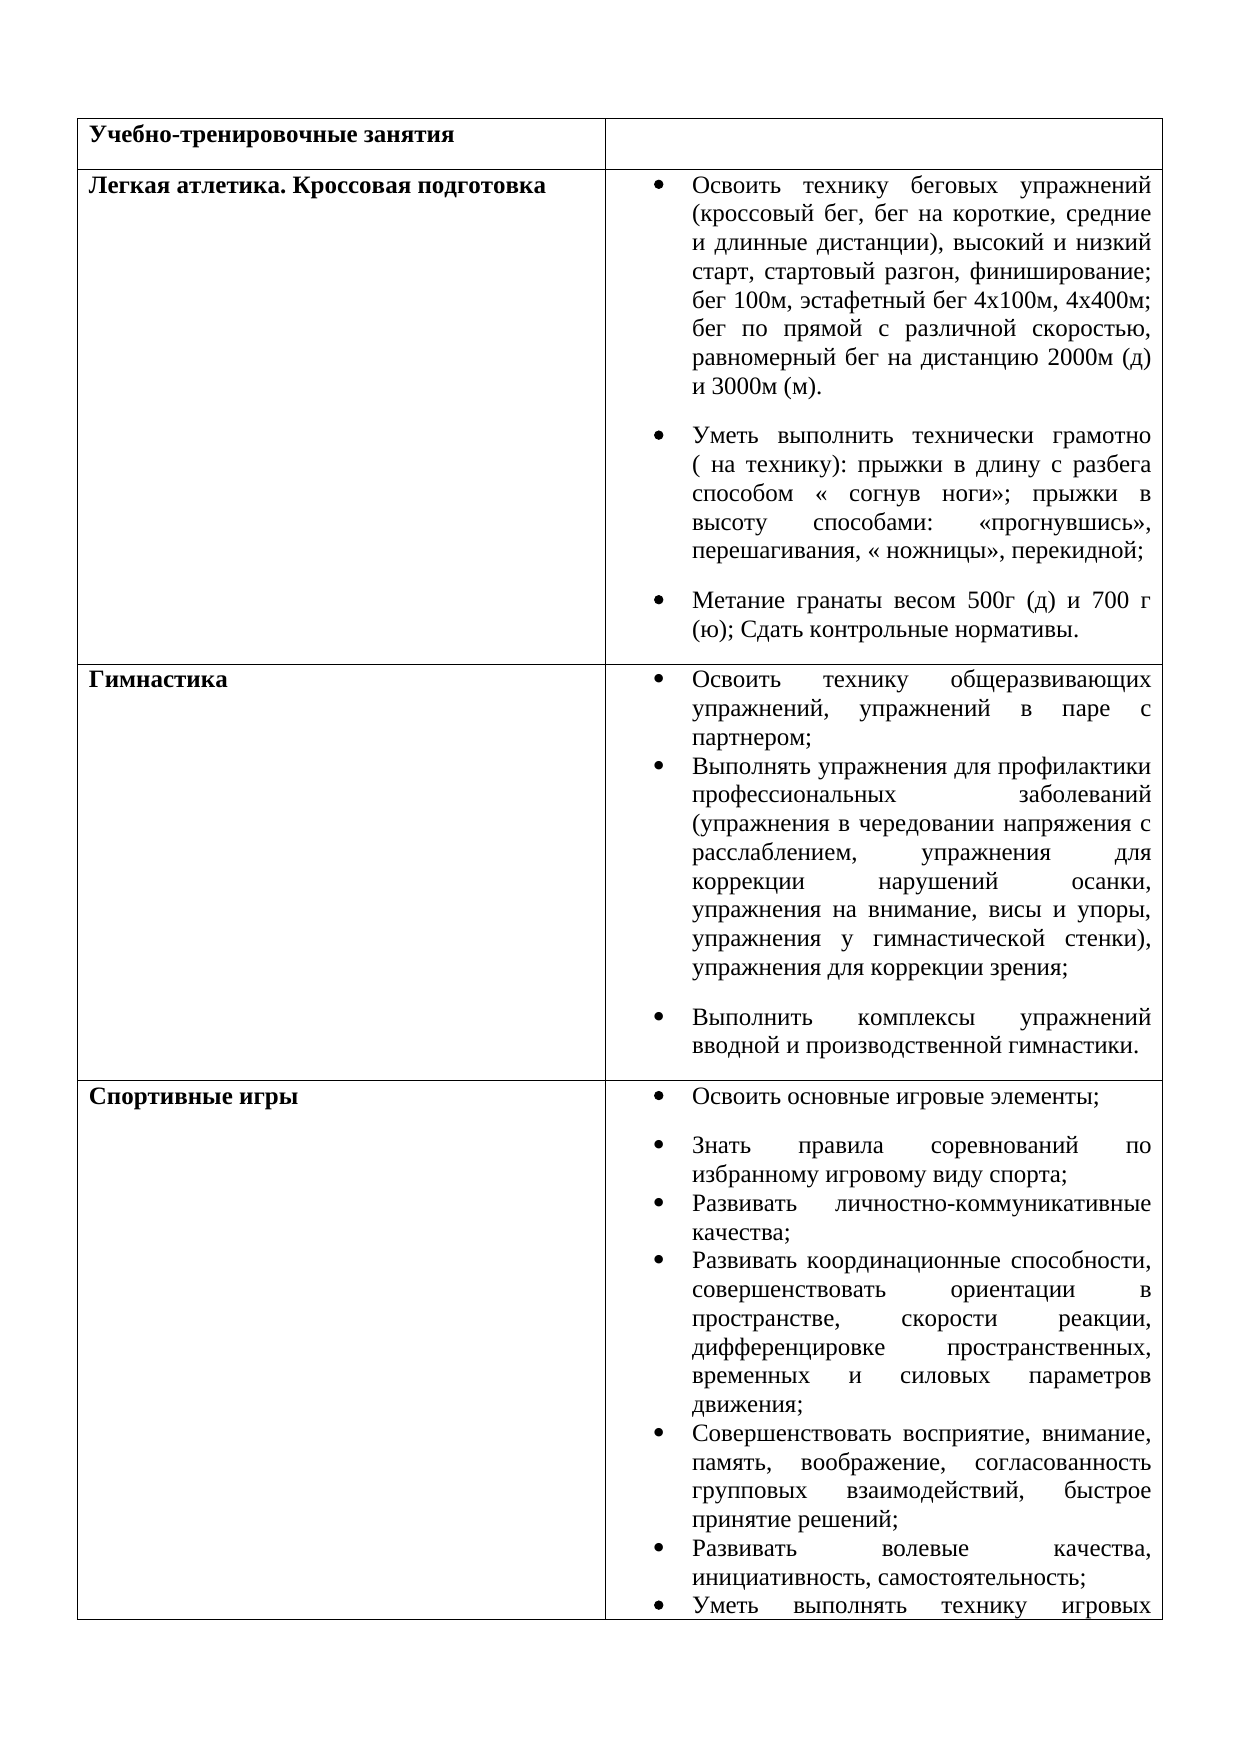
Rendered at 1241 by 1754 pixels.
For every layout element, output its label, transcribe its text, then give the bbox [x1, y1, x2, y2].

table_cell Учебно-тренировочные занятия [78, 119, 605, 169]
table_cell [606, 119, 1162, 169]
table_cell Освоить технику общеразвивающих упражнений, упражнений в паре с партнером; Выполнять упражнения для профилактики профессиональных заболеваний (упражнения в чередовании напряжения с расслаблением, упражнения для коррекции нарушений осанки, упражнения на внимание, висы и упоры, упражнения у гимнастической стенки), упражнения для коррекции зрения; Выполнить комплексы упражнений вводной и производственной гимнастики. [606, 665, 1162, 1080]
table_cell Спортивные игры [78, 1081, 605, 1619]
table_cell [606, 1081, 1162, 1619]
table_cell Освоить технику беговых упражнений (кроссовый бег, бег на короткие, средние и длинные дистанции), высокий и низкий старт, стартовый разгон, финиширование; бег 100м, эстафетный бег 4х100м, 4х400м; бег по прямой с различной скоростью, равномерный бег на дистанцию 2000м (д) и 3000м (м). Уметь выполнить технически грамотно ( на технику): прыжки в длину с разбега способом « согнув ноги»; прыжки в высоту способами: «прогнувшись», перешагивания, « ножницы», перекидной; Метание гранаты весом 500г (д) и 700 г (ю); Сдать контрольные нормативы. [606, 170, 1162, 663]
table_cell Гимнастика [78, 665, 605, 1080]
table_cell Легкая атлетика. Кроссовая подготовка [78, 170, 605, 663]
